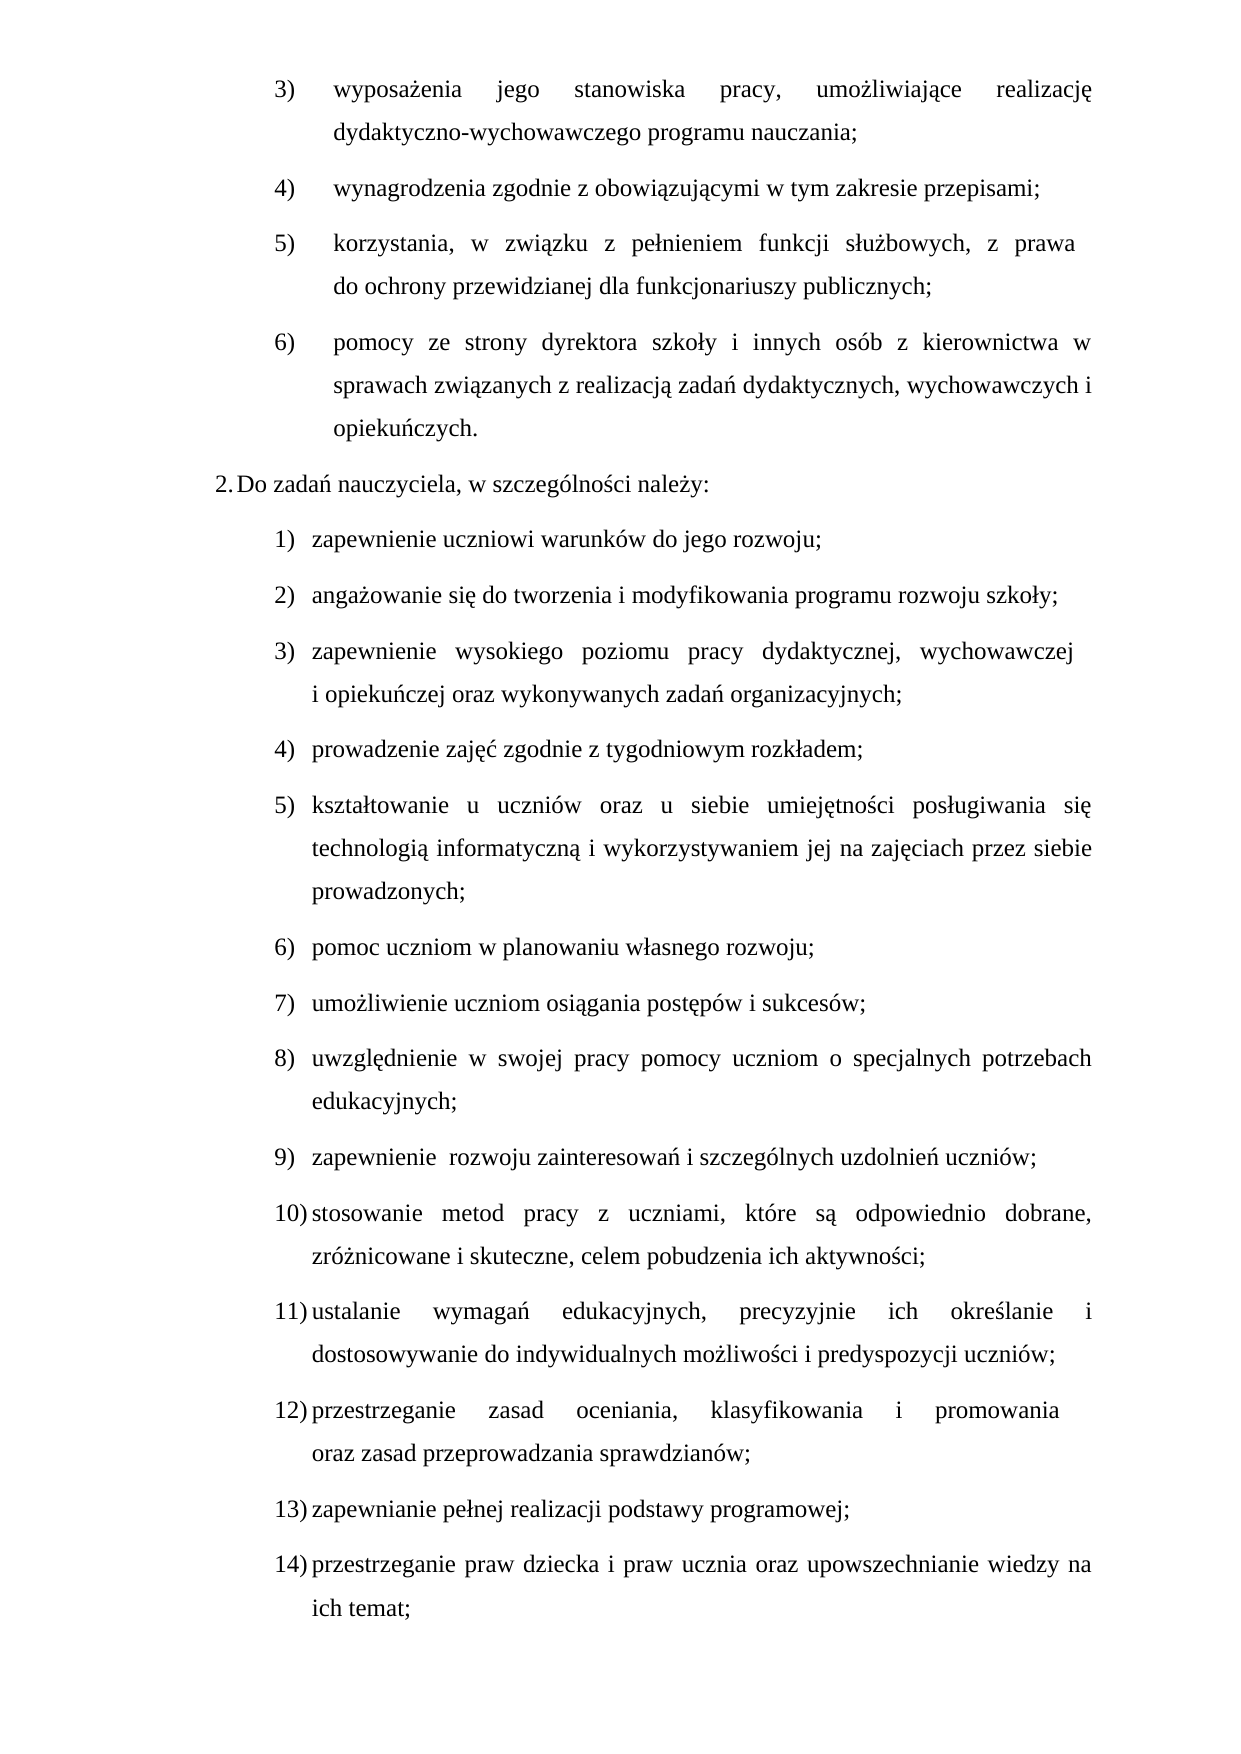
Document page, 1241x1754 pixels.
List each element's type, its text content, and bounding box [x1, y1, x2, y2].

list zapewnienie wysokiego poziomu pracy dydaktycznej, wychowawczej i opiekuńczej oraz wykonywanych zadań organizacyjnych; [274, 636, 1092, 708]
list pomoc uczniom w planowaniu własnego rozwoju; [274, 932, 1092, 961]
list zapewnianie pełnej realizacji podstawy programowej; [274, 1494, 1092, 1523]
list pomocy ze strony dyrektora szkoły i innych osób z kierownictwa w sprawach związanych z realizacją zadań dydaktycznych, wychowawczych i opiekuńczych. [274, 327, 1092, 442]
list przestrzeganie praw dziecka i praw ucznia oraz upowszechnianie wiedzy na ich temat; [274, 1549, 1092, 1621]
list ustalanie wymagań edukacyjnych, precyzyjnie ich określanie i dostosowywanie do indywidualnych możliwości i predyspozycji uczniów; [274, 1296, 1092, 1368]
list prowadzenie zajęć zgodnie z tygodniowym rozkładem; [274, 734, 1092, 763]
list przestrzeganie zasad oceniania, klasyfikowania i promowania oraz zasad przeprowadzania sprawdzianów; [274, 1395, 1092, 1467]
list wynagrodzenia zgodnie z obowiązującymi w tym zakresie przepisami; [274, 173, 1092, 201]
list zapewnienie uczniowi warunków do jego rozwoju; [274, 524, 1092, 553]
list wyposażenia jego stanowiska pracy, umożliwiające realizację dydaktyczno-wychowawczego programu nauczania; [274, 74, 1092, 146]
list uwzględnienie w swojej pracy pomocy uczniom o specjalnych potrzebach edukacyjnych; [274, 1043, 1092, 1115]
list umożliwienie uczniom osiągania postępów i sukcesów; [274, 988, 1092, 1016]
list Do zadań nauczyciela, w szczególności należy: [215, 469, 1092, 498]
list stosowanie metod pracy z uczniami, które są odpowiednio dobrane, zróżnicowane i skuteczne, celem pobudzenia ich aktywności; [274, 1198, 1092, 1269]
list korzystania, w związku z pełnieniem funkcji służbowych, z prawa do ochrony przewidzianej dla funkcjonariuszy publicznych; [274, 228, 1092, 300]
list angażowanie się do tworzenia i modyfikowania programu rozwoju szkoły; [274, 580, 1092, 609]
list kształtowanie u uczniów oraz u siebie umiejętności posługiwania się technologią informatyczną i wykorzystywaniem jej na zajęciach przez siebie prowadzonych; [274, 790, 1092, 905]
list zapewnienie rozwoju zainteresowań i szczególnych uzdolnień uczniów; [274, 1142, 1092, 1171]
